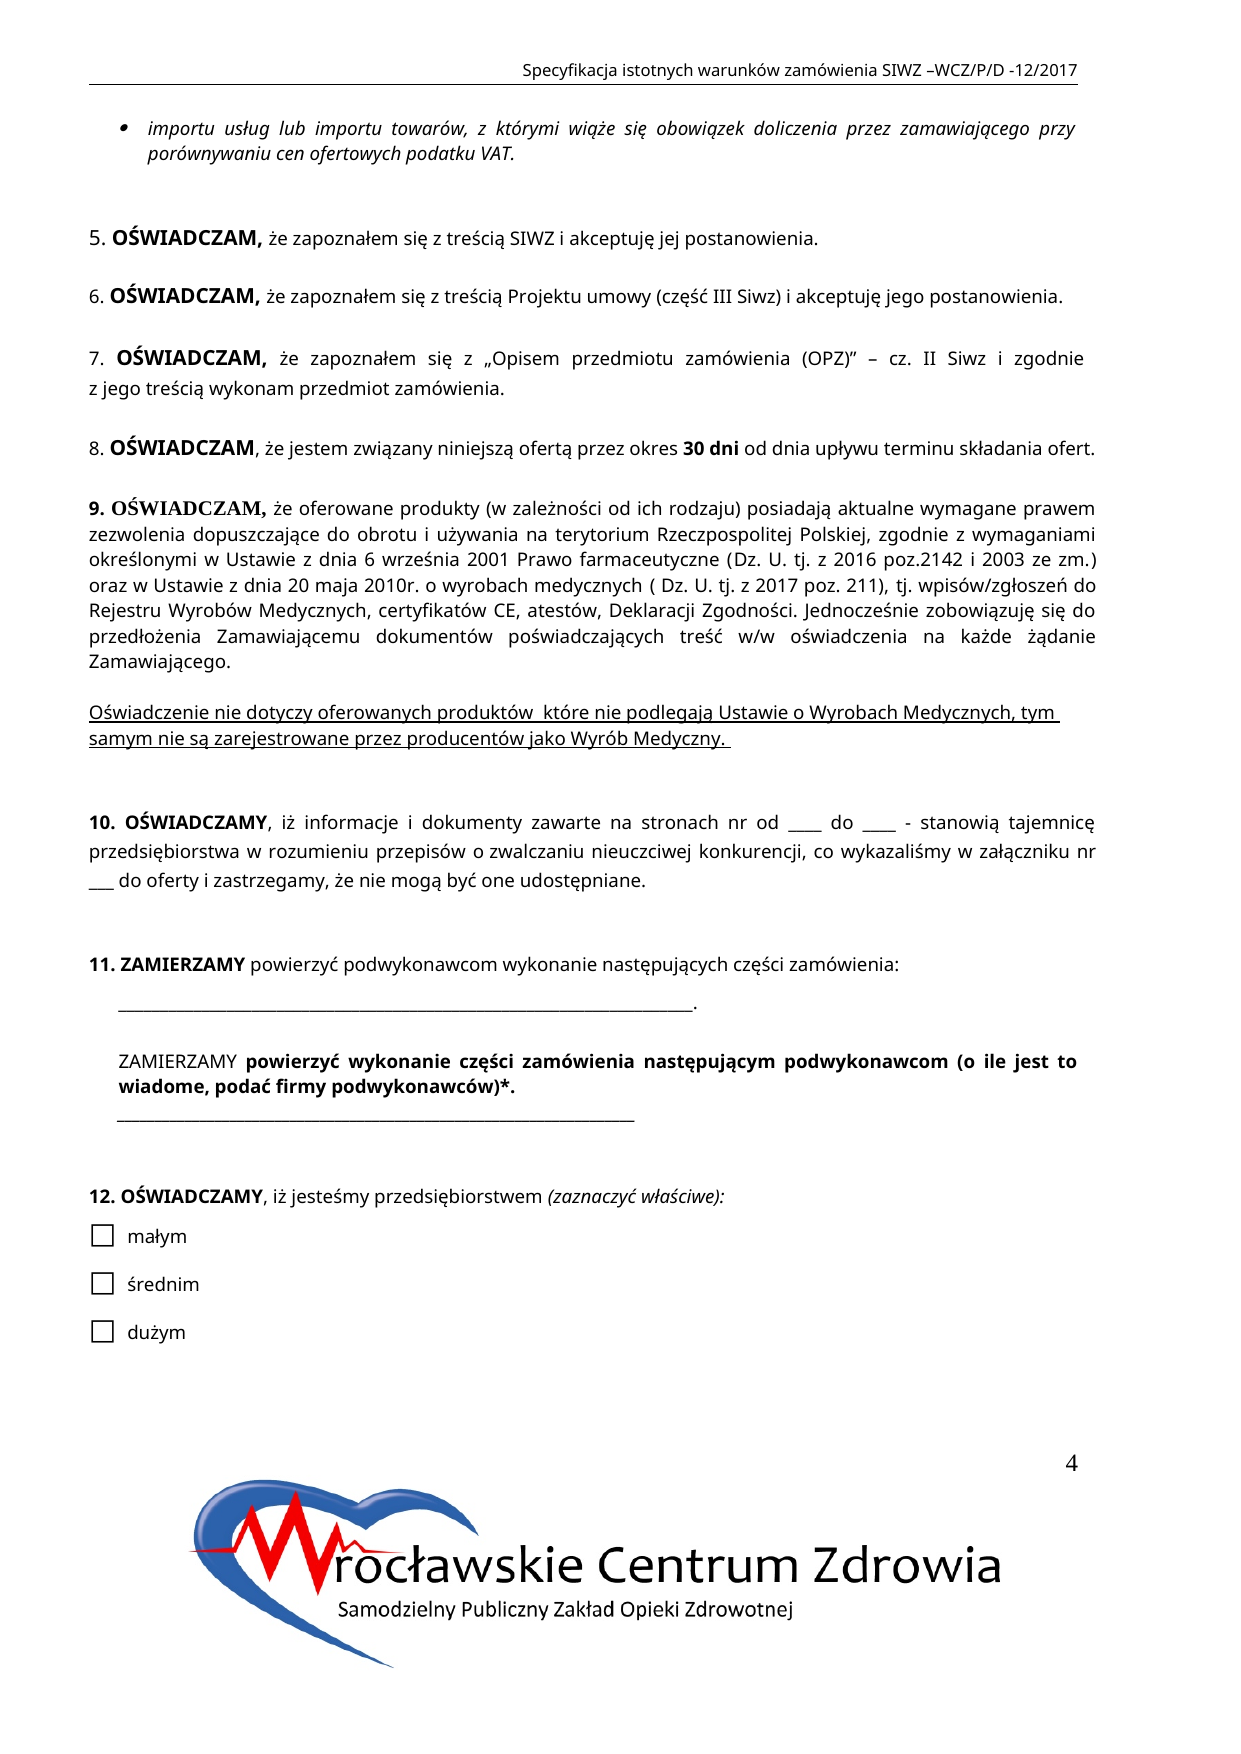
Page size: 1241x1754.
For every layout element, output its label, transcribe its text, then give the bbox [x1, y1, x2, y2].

text 10. OŚWIADCZAMY, iż informacje i dokumenty zawarte na stronach nr od ____ do ____ - stanowią tajemnicę przedsiębiorstwa w rozumieniu przepisów o zwalczaniu nieuczciwej konkurencji, co wykazaliśmy w załączniku nr ___ do oferty i zastrzegamy, że nie mogą być one udostępniane. [89, 809, 1096, 893]
text 9. OŚWIADCZAM, że oferowane produkty (w zależności od ich rodzaju) posiadają aktualne wymagane prawem zezwolenia dopuszczające do obrotu i używania na terytorium Rzeczpospolitej Polskiej, zgodnie z wymaganiami określonymi w Ustawie z dnia 6 września 2001 Prawo farmaceutyczne (Dz. U. tj. z 2016 poz.2142 i 2003 ze zm.) oraz w Ustawie z dnia 20 maja 2010r. o wyrobach medycznych ( Dz. U. tj. z 2017 poz. 211), tj. wpisów/zgłoszeń do Rejestru Wyrobów Medycznych, certyfikatów CE, atestów, Deklaracji Zgodności. Jednocześnie zobowiązuję się do przedłożenia Zamawiającemu dokumentów poświadczających treść w/w oświadczenia na każde żądanie Zamawiającego. [89, 495, 1096, 674]
text 12. OŚWIADCZAMY, iż jesteśmy przedsiębiorstwem (zaznaczyć właściwe): [89, 1183, 1096, 1208]
text □ małym [89, 1212, 1096, 1252]
text 11. ZAMIERZAMY powierzyć podwykonawcom wykonanie następujących części zamówienia: [89, 951, 1078, 977]
text □ dużym [89, 1308, 1096, 1348]
text ZAMIERZAMY powierzyć wykonanie części zamówienia następującym podwykonawcom (o ile jest to wiadome, podać firmy podwykonawców)*. [118, 1048, 1078, 1099]
picture [134, 1448, 1033, 1697]
list Oświadczenie nie dotyczy oferowanych produktów które nie podlegają Ustawie o Wyrobach Medycznych, tym samym nie są zarejestrowane przez producentów jako Wyrób Medyczny. [89, 699, 1089, 751]
text _____________________________________________________________________ [118, 1099, 1078, 1124]
text 8. OŚWIADCZAM, że jestem związany niniejszą ofertą przez okres 30 dni od dnia upływu terminu składania ofert. [89, 433, 1096, 462]
text 7. OŚWIADCZAM, że zapoznałem się z „Opisem przedmiotu zamówienia (OPZ)” – cz. II Siwz i zgodnie z jego treścią wykonam przedmiot zamówienia. [89, 343, 1096, 400]
text 6. OŚWIADCZAM, że zapoznałem się z treścią Projektu umowy (część III Siwz) i akceptuję jego postanowienia. [89, 281, 1096, 309]
list _____________________________________________________________________. [118, 989, 1078, 1015]
list importu usług lub importu towarów, z którymi wiąże się obowiązek doliczenia przez zamawiającego przy porównywaniu cen ofertowych podatku VAT. [118, 115, 1078, 166]
text 5. OŚWIADCZAM, że zapoznałem się z treścią SIWZ i akceptuję jej postanowienia. [89, 223, 1078, 252]
text □ średnim [89, 1260, 1096, 1300]
